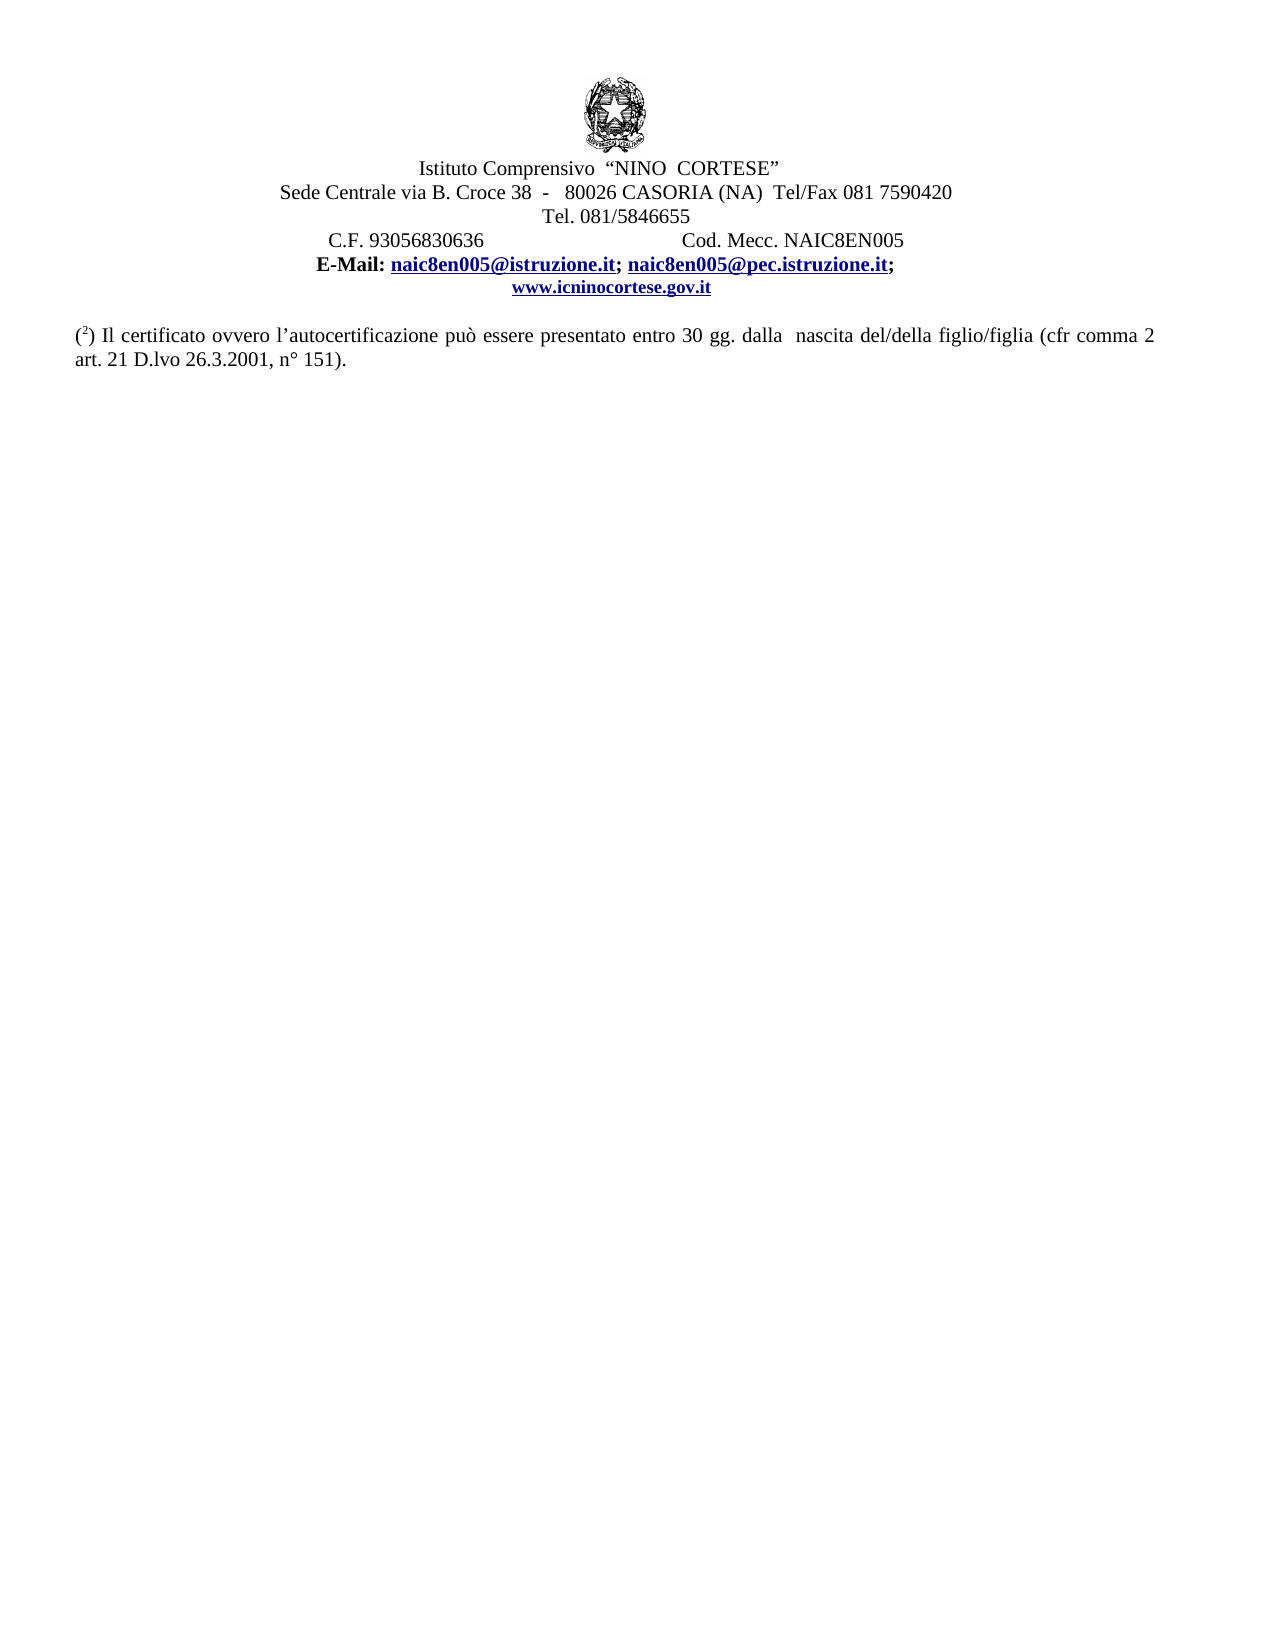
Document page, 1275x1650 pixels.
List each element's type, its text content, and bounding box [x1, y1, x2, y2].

picture [581, 75, 651, 156]
text (2) Il certificato ovvero l’autocertificazione può essere presentato entro 30 gg. dalla nascita del/della figlio/figlia (cfr comma 2 art. 21 D.lvo 26.3.2001, n° 151). [75, 323, 1157, 371]
